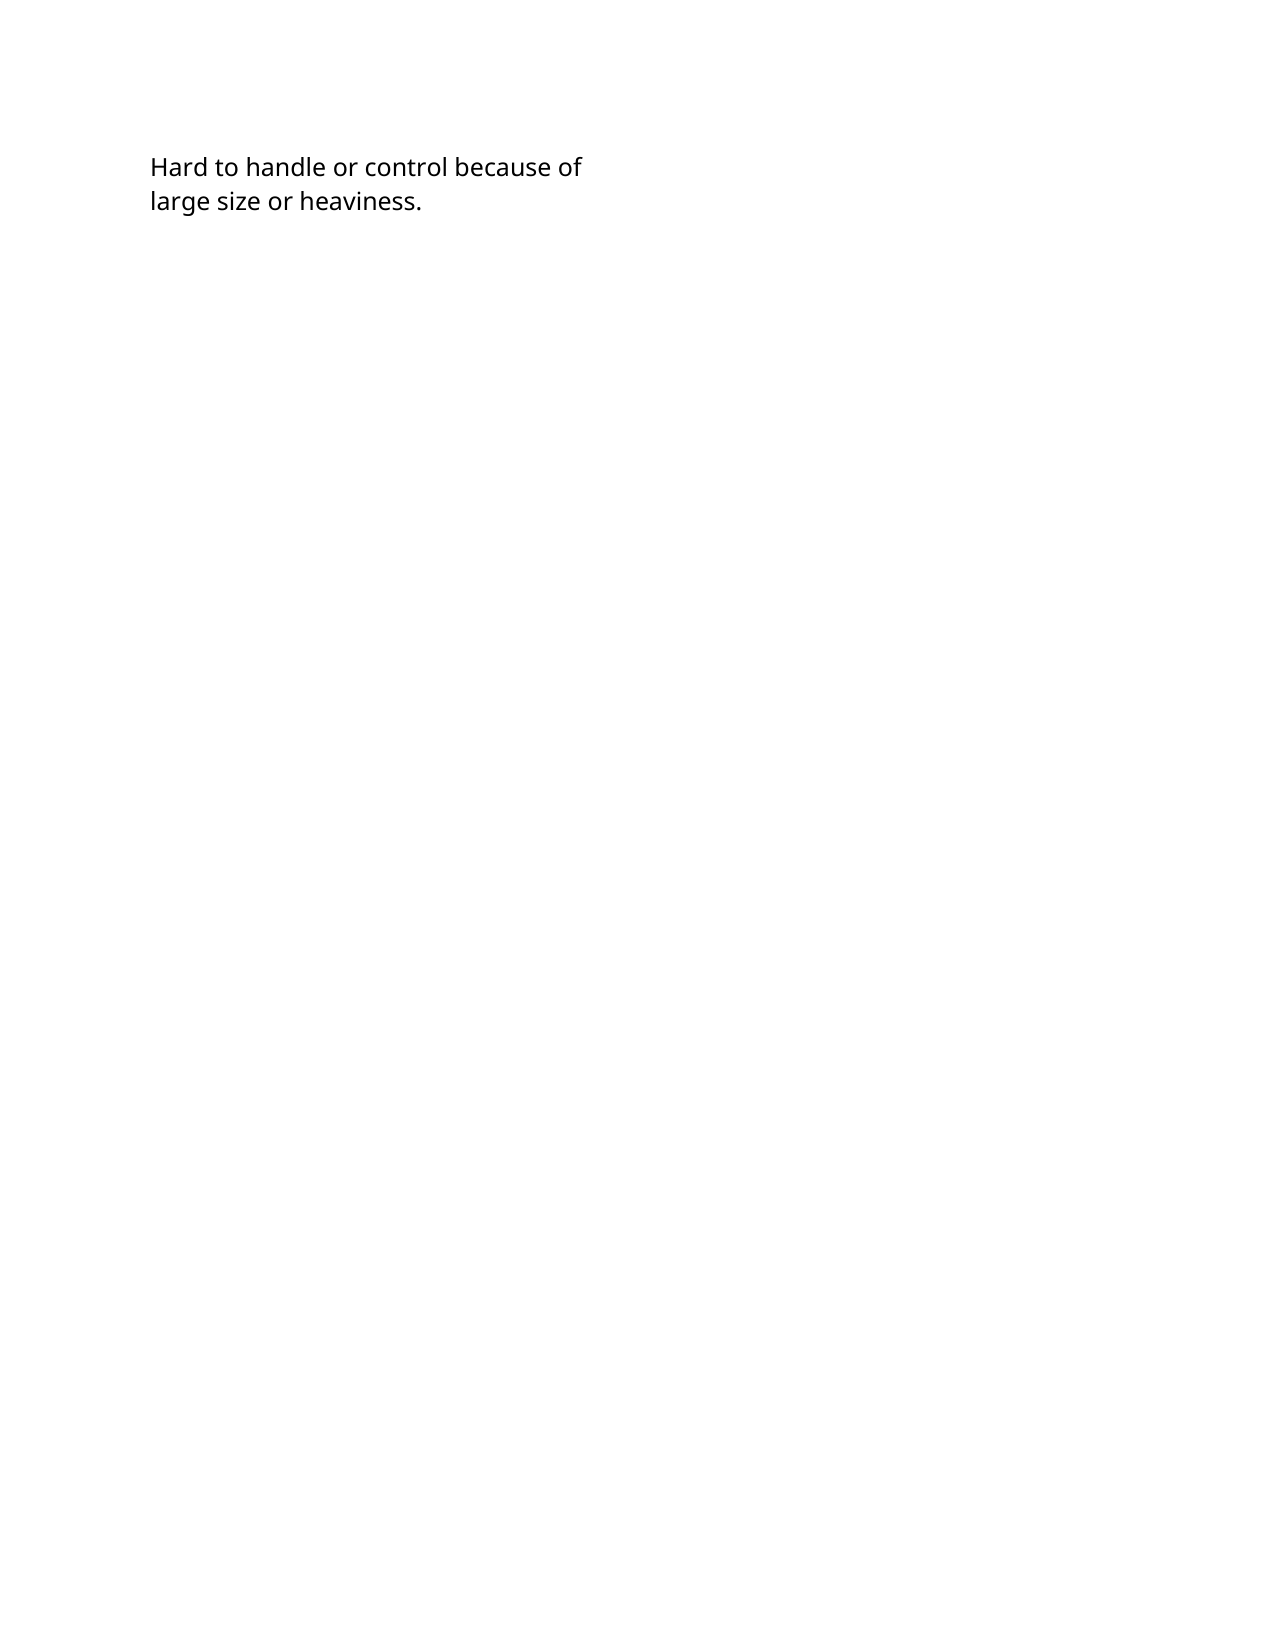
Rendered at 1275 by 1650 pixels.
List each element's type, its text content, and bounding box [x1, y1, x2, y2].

text Hard to handle or control because of large size or heaviness. [150, 150, 600, 218]
